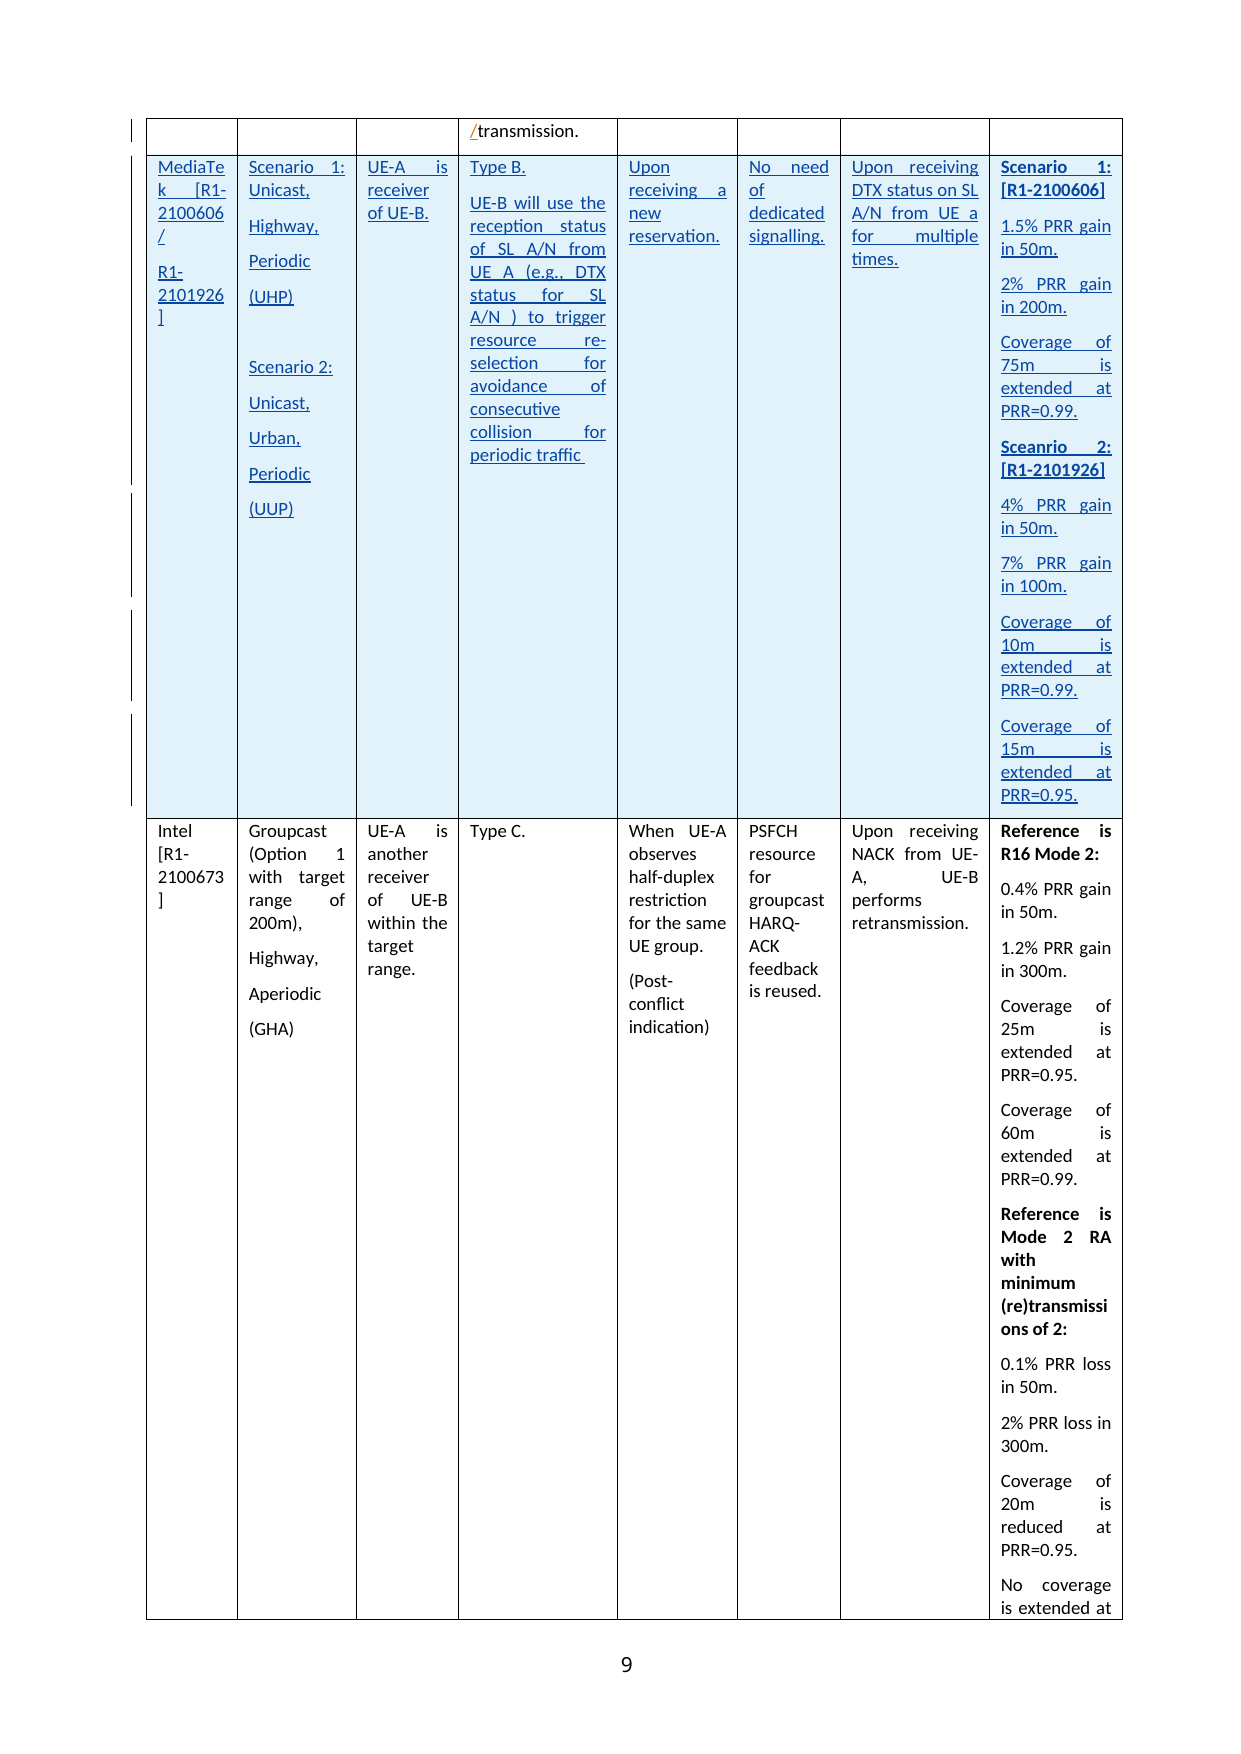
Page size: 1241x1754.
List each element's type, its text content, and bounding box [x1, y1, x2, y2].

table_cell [841, 819, 989, 1619]
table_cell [618, 119, 737, 154]
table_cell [459, 119, 617, 154]
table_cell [238, 819, 356, 1619]
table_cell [357, 119, 458, 154]
table_cell Intel [R1-2100673] [147, 819, 237, 1619]
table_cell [238, 119, 356, 154]
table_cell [147, 119, 237, 154]
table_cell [738, 819, 840, 1619]
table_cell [738, 119, 840, 154]
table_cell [990, 119, 1122, 154]
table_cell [618, 819, 737, 1619]
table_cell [841, 119, 989, 154]
table_cell Type C. [459, 819, 617, 1619]
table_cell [357, 819, 458, 1619]
